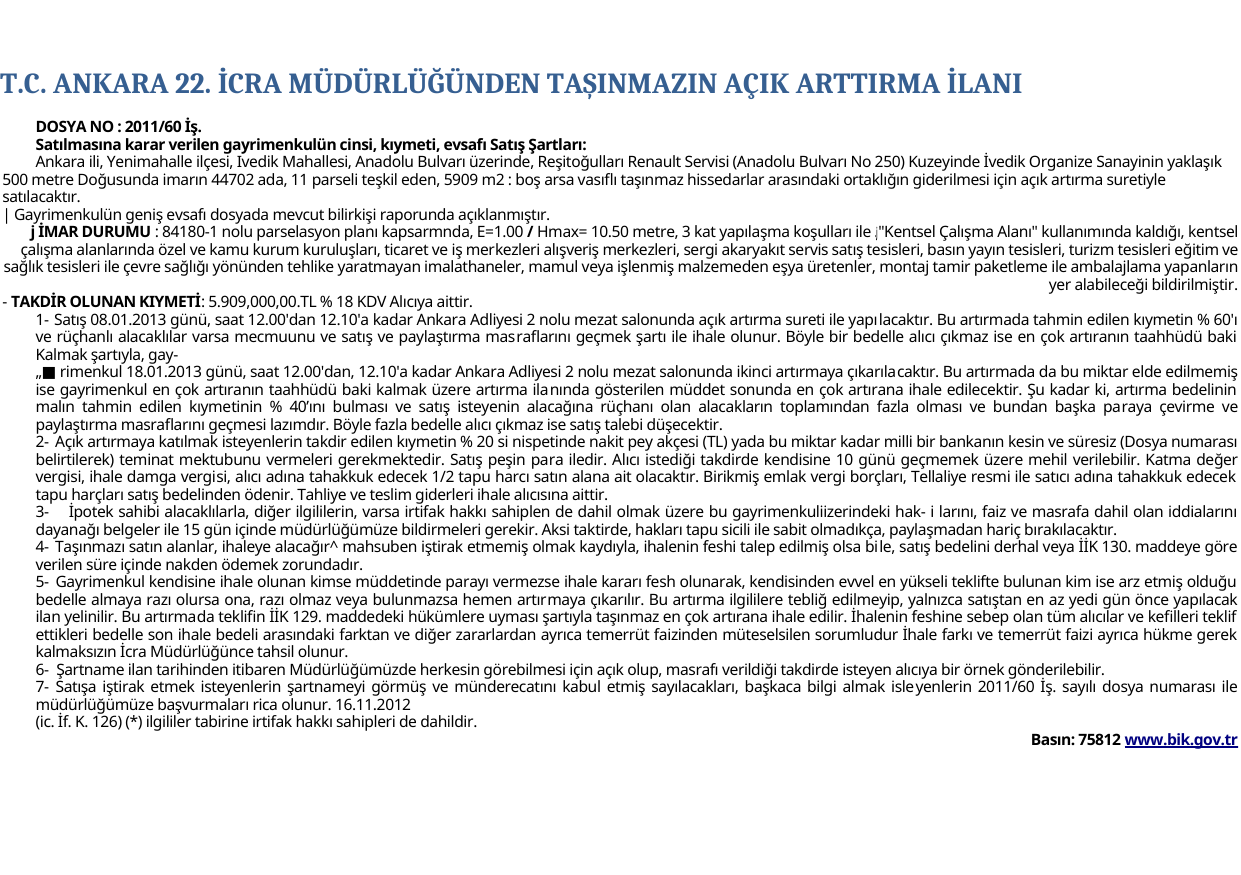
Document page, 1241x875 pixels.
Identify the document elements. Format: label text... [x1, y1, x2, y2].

text DOSYA NO : 2011/60 İş. [2, 118, 1240, 136]
text (ic. İf. K. 126) (*) ilgililer tabirine irtifak hakkı sahipleri de dahildir. [2, 713, 1240, 731]
text Satılmasına karar verilen gayrimenkulün cinsi, kıymeti, evsafı Satış Şartları: [2, 136, 1240, 153]
text Ankara ili, Yenimahalle ilçesi, Ivedik Mahallesi, Anadolu Bulvarı üzerinde, Reşitoğulları Renault Servisi (Anadolu Bulvarı No 250) Kuzeyinde İvedik Organize Sanayinin yaklaşık 500 metre Doğusunda imarın 44702 ada, 11 parseli teşkil eden, 5909 m2 : boş arsa vasıflı taşınmaz hissedarlar arasındaki ortaklığın giderilmesi için açık artırma suretiyle satılacaktır. [2, 153, 1238, 206]
list Taşınmazı satın alanlar, ihaleye alacağır^ mahsuben iştirak etmemiş olmak kaydıyla, ihalenin feshi talep edilmiş olsa bile, satış bedelini derhal veya İİK 130. maddeye göre verilen süre içinde nakden ödemek zorundadır. [35, 538, 1238, 573]
list Gayrimenkul kendisine ihale olunan kimse müddetinde parayı vermezse ihale kararı fesh olunarak, kendisinden evvel en yükseli teklifte bulunan kim ise arz etmiş olduğu bedelle almaya razı olursa ona, razı olmaz veya bulunmazsa hemen artırmaya çıkarılır. Bu artırma ilgililere tebliğ edilmeyip, yalnızca satıştan en az yedi gün önce yapılacak ilan yelinilir. Bu artırmada teklifin İİK 129. maddedeki hükümlere uyması şartıyla taşınmaz en çok artırana ihale edilir. İhalenin feshine sebep olan tüm alıcılar ve kefilleri teklif ettikleri bedelle son ihale bedeli arasındaki farktan ve diğer zararlardan ayrıca temerrüt faizinden müteselsilen sorumludur İhale farkı ve temerrüt faizi ayrıca hükme gerek kalmaksızın İcra Müdürlüğünce tahsil olunur. [35, 573, 1238, 661]
list Satış 08.01.2013 günü, saat 12.00'dan 12.10'a kadar Ankara Adliyesi 2 nolu mezat salonunda açık artırma sureti ile yapılacaktır. Bu artırmada tahmin edilen kıymetin % 60'ı ve rüçhanlı alacaklılar varsa mecmuunu ve satış ve paylaştırma masraflarını geçmek şartı ile ihale olunur. Böyle bir bedelle alıcı çıkmaz ise en çok artıranın taahhüdü baki Kalmak şartıyla, gay- [35, 311, 1238, 363]
list Şartname ilan tarihinden itibaren Müdürlüğümüzde herkesin görebilmesi için açık olup, masrafı verildiği takdirde isteyen alıcıya bir örnek gönderilebilir. [35, 661, 1238, 678]
text Basın: 75812 www.bik.gov.tr [0, 731, 1238, 748]
text j İMAR DURUMU : 84180-1 nolu parselasyon planı kapsarmnda, E=1.00 / Hmax= 10.50 metre, 3 kat yapılaşma koşulları ile .j "Kentsel Çalışma Alanı" kullanımında kaldığı, kentsel çalışma alanlarında özel ve kamu kurum kuruluşları, ticaret ve iş merkezleri alışveriş merkezleri, sergi akaryakıt servis satış tesisleri, basın yayın tesisleri, turizm tesisleri eğitim ve sağlık tesisleri ile çevre sağlığı yönünden tehlike yaratmayan imalathaneler, mamul veya işlenmiş malzemeden eşya üretenler, montaj tamir paketleme ile ambalajlama yapanların yer alabileceği bildirilmiştir. [2, 223, 1238, 293]
text | Gayrimenkulün geniş evsafı dosyada mevcut bilirkişi raporunda açıklanmıştır. [2, 206, 1240, 223]
text „■ rimenkul 18.01.2013 günü, saat 12.00'dan, 12.10'a kadar Ankara Adliyesi 2 nolu mezat salonunda ikinci artırmaya çıkarılacaktır. Bu artırmada da bu miktar elde edilmemiş ise gayrimenkul en çok artıranın taahhüdü baki kalmak üzere artırma ilanında gösterilen müddet sonunda en çok artırana ihale edilecektir. Şu kadar ki, artırma bedelinin malın tahmin edilen kıymetinin % 40’ını bulması ve satış isteyenin alacağına rüçhanı olan alacakların toplamından fazla olması ve bundan başka paraya çevirme ve paylaştırma masraflarını geçmesi lazımdır. Böyle fazla bedelle alıcı çıkmaz ise satış talebi düşecektir. [35, 363, 1238, 433]
list Açık artırmaya katılmak isteyenlerin takdir edilen kıymetin % 20 si nispetinde nakit pey akçesi (TL) yada bu miktar kadar milli bir bankanın kesin ve süresiz (Dosya numarası belirtilerek) teminat mektubunu vermeleri gerekmektedir. Satış peşin para iledir. Alıcı istediği takdirde kendisine 10 günü geçmemek üzere mehil verilebilir. Katma değer vergisi, ihale damga vergisi, alıcı adına tahakkuk edecek 1/2 tapu harcı satın alana ait olacaktır. Birikmiş emlak vergi borçları, Tellaliye resmi ile satıcı adına tahakkuk edecek tapu harçları satış bedelinden ödenir. Tahliye ve teslim giderleri ihale alıcısına aittir. [35, 433, 1238, 503]
list Satışa iştirak etmek isteyenlerin şartnameyi görmüş ve münderecatını kabul etmiş sayılacakları, başkaca bilgi almak isleyenlerin 2011/60 İş. sayılı dosya numarası ile müdürlüğümüze başvurmaları rica olunur. 16.11.2012 [35, 678, 1238, 713]
list İpotek sahibi alacaklılarla, diğer ilgililerin, varsa irtifak hakkı sahiplen de dahil olmak üzere bu gayrimenkuliizerindeki hak- i larını, faiz ve masrafa dahil olan iddialarını dayanağı belgeler ile 15 gün içinde müdürlüğümüze bildirmeleri gerekir. Aksi taktirde, hakları tapu sicili ile sabit olmadıkça, paylaşmadan hariç bırakılacaktır. [35, 503, 1238, 538]
text - TAKDİR OLUNAN KIYMETİ: 5.909,000,00.TL % 18 KDV Alıcıya aittir. [2, 293, 1240, 311]
subtitle T.C. ANKARA 22. İCRA MÜDÜRLÜĞÜNDEN TAŞINMAZIN AÇIK ARTTIRMA İLANI [0, 67, 1240, 101]
